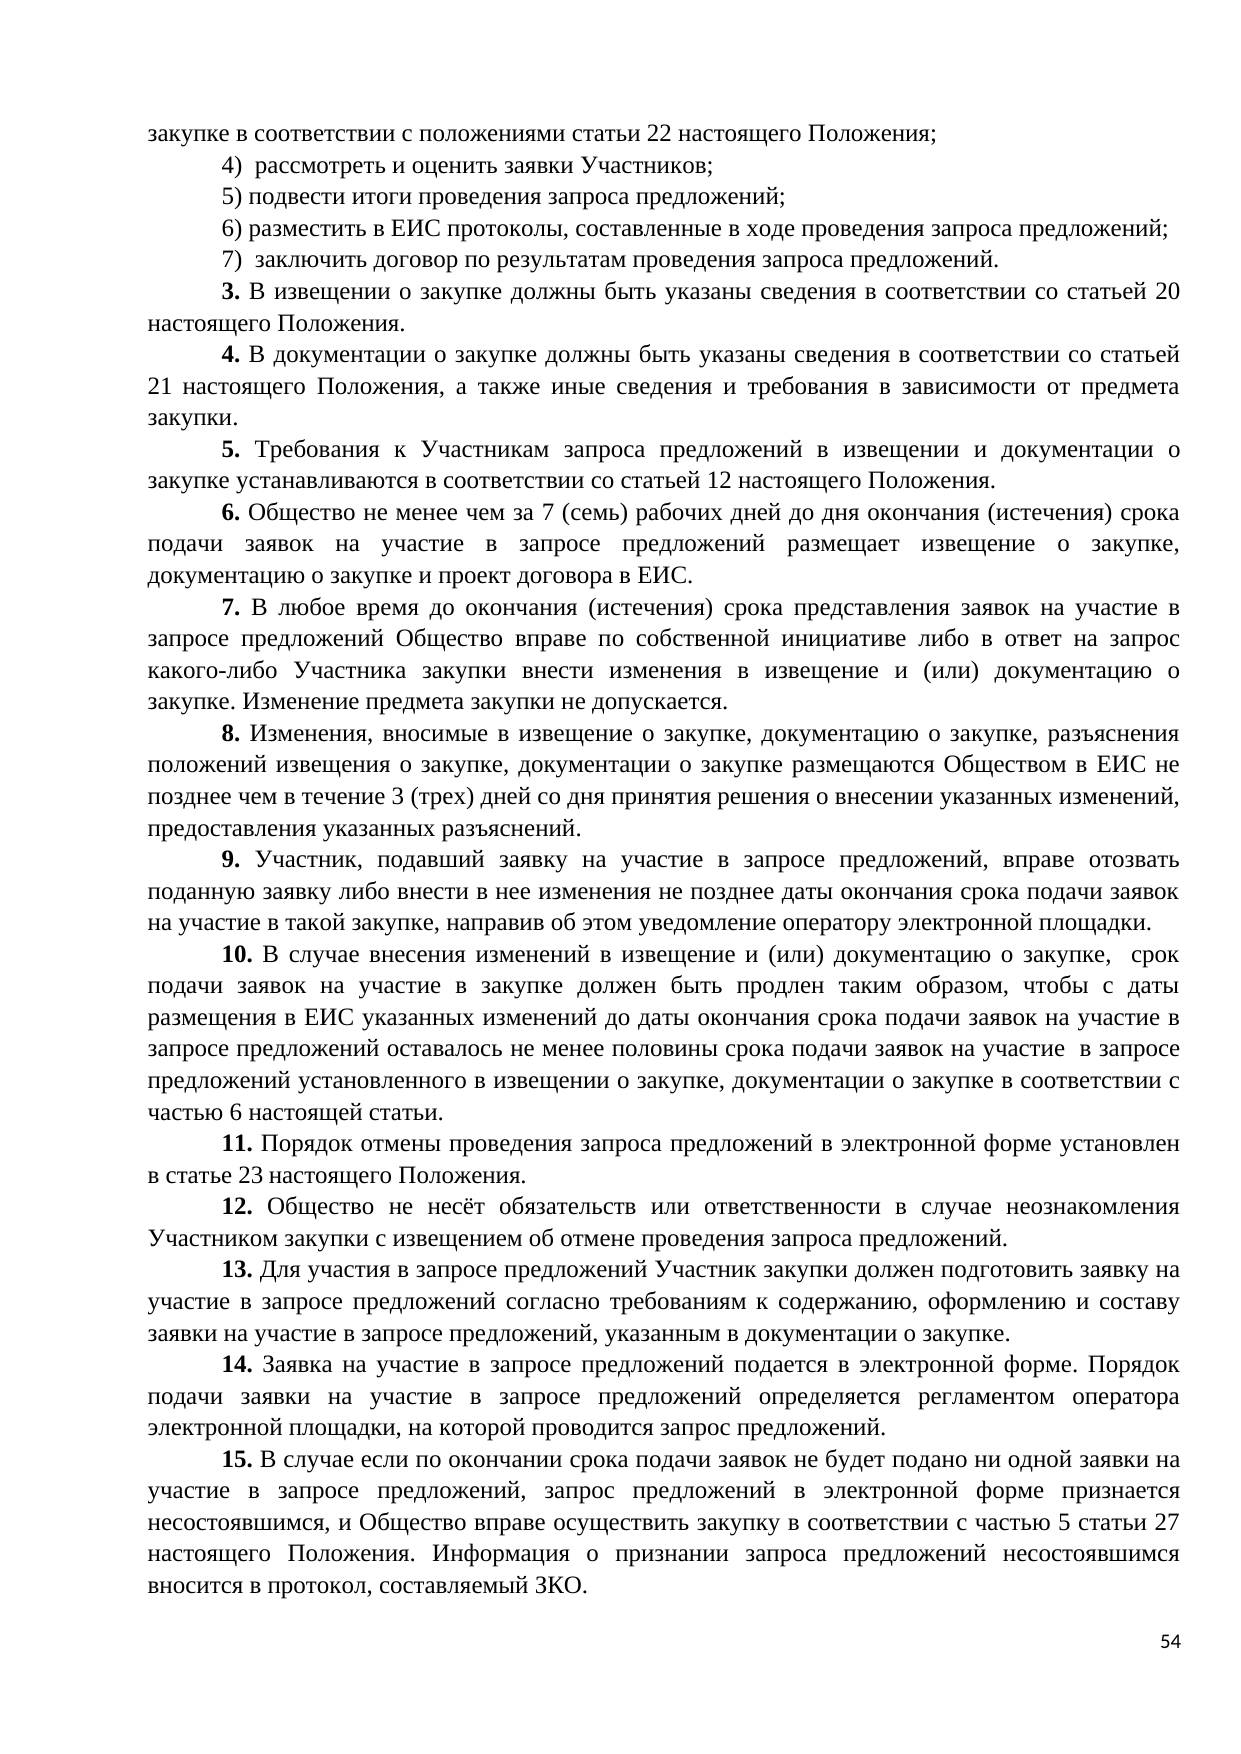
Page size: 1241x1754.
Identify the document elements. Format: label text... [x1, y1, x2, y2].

text 9. Участник, подавший заявку на участие в запросе предложений, вправе отозвать поданную заявку либо внести в нее изменения не позднее даты окончания срока подачи заявок на участие в такой закупке, направив об этом уведомление оператору электронной площадки. [147, 844, 1181, 936]
text 10. В случае внесения изменений в извещение и (или) документацию о закупке, срок подачи заявок на участие в закупке должен быть продлен таким образом, чтобы с даты размещения в ЕИС указанных изменений до даты окончания срока подачи заявок на участие в запросе предложений оставалось не менее половины срока подачи заявок на участие в запросе предложений установленного в извещении о закупке, документации о закупке в соответствии с частью 6 настоящей статьи. [147, 939, 1181, 1125]
text 7) заключить договор по результатам проведения запроса предложений. [147, 244, 1181, 273]
text 7. В любое время до окончания (истечения) срока представления заявок на участие в запросе предложений Общество вправе по собственной инициативе либо в ответ на запрос какого-либо Участника закупки внести изменения в извещение и (или) документацию о закупке. Изменение предмета закупки не допускается. [147, 592, 1181, 715]
text 6. Общество не менее чем за 7 (семь) рабочих дней до дня окончания (истечения) срока подачи заявок на участие в запросе предложений размещает извещение о закупке, документацию о закупке и проект договора в ЕИС. [147, 497, 1181, 589]
text 15. В случае если по окончании срока подачи заявок не будет подано ни одной заявки на участие в запросе предложений, запрос предложений в электронной форме признается несостоявшимся, и Общество вправе осуществить закупку в соответствии с частью 5 статьи 27 настоящего Положения. Информация о признании запроса предложений несостоявшимся вносится в протокол, составляемый ЗКО. [147, 1444, 1181, 1599]
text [147, 118, 1181, 147]
text 6) разместить в ЕИС протоколы, составленные в ходе проведения запроса предложений; [147, 213, 1181, 242]
text 8. Изменения, вносимые в извещение о закупке, документацию о закупке, разъяснения положений извещения о закупке, документации о закупке размещаются Обществом в ЕИС не позднее чем в течение 3 (трех) дней со дня принятия решения о внесении указанных изменений, предоставления указанных разъяснений. [147, 718, 1181, 841]
text 11. Порядок отмены проведения запроса предложений в электронной форме установлен в статье 23 настоящего Положения. [147, 1128, 1181, 1188]
text 12. Общество не несёт обязательств или ответственности в случае неознакомления Участником закупки с извещением об отмене проведения запроса предложений. [147, 1191, 1181, 1252]
text 3. В извещении о закупке должны быть указаны сведения в соответствии со статьей 20 настоящего Положения. [147, 276, 1181, 336]
text 14. Заявка на участие в запросе предложений подается в электронной форме. Порядок подачи заявки на участие в запросе предложений определяется регламентом оператора электронной площадки, на которой проводится запрос предложений. [147, 1349, 1181, 1441]
text 5. Требования к Участникам запроса предложений в извещении и документации о закупке устанавливаются в соответствии со статьей 12 настоящего Положения. [147, 434, 1181, 494]
text 5) подвести итоги проведения запроса предложений; [147, 181, 1181, 210]
text 4. В документации о закупке должны быть указаны сведения в соответствии со статьей 21 настоящего Положения, а также иные сведения и требования в зависимости от предмета закупки. [147, 339, 1181, 431]
text 4) рассмотреть и оценить заявки Участников; [147, 150, 1181, 178]
text 13. Для участия в запросе предложений Участник закупки должен подготовить заявку на участие в запросе предложений согласно требованиям к содержанию, оформлению и составу заявки на участие в запросе предложений, указанным в документации о закупке. [147, 1254, 1181, 1346]
